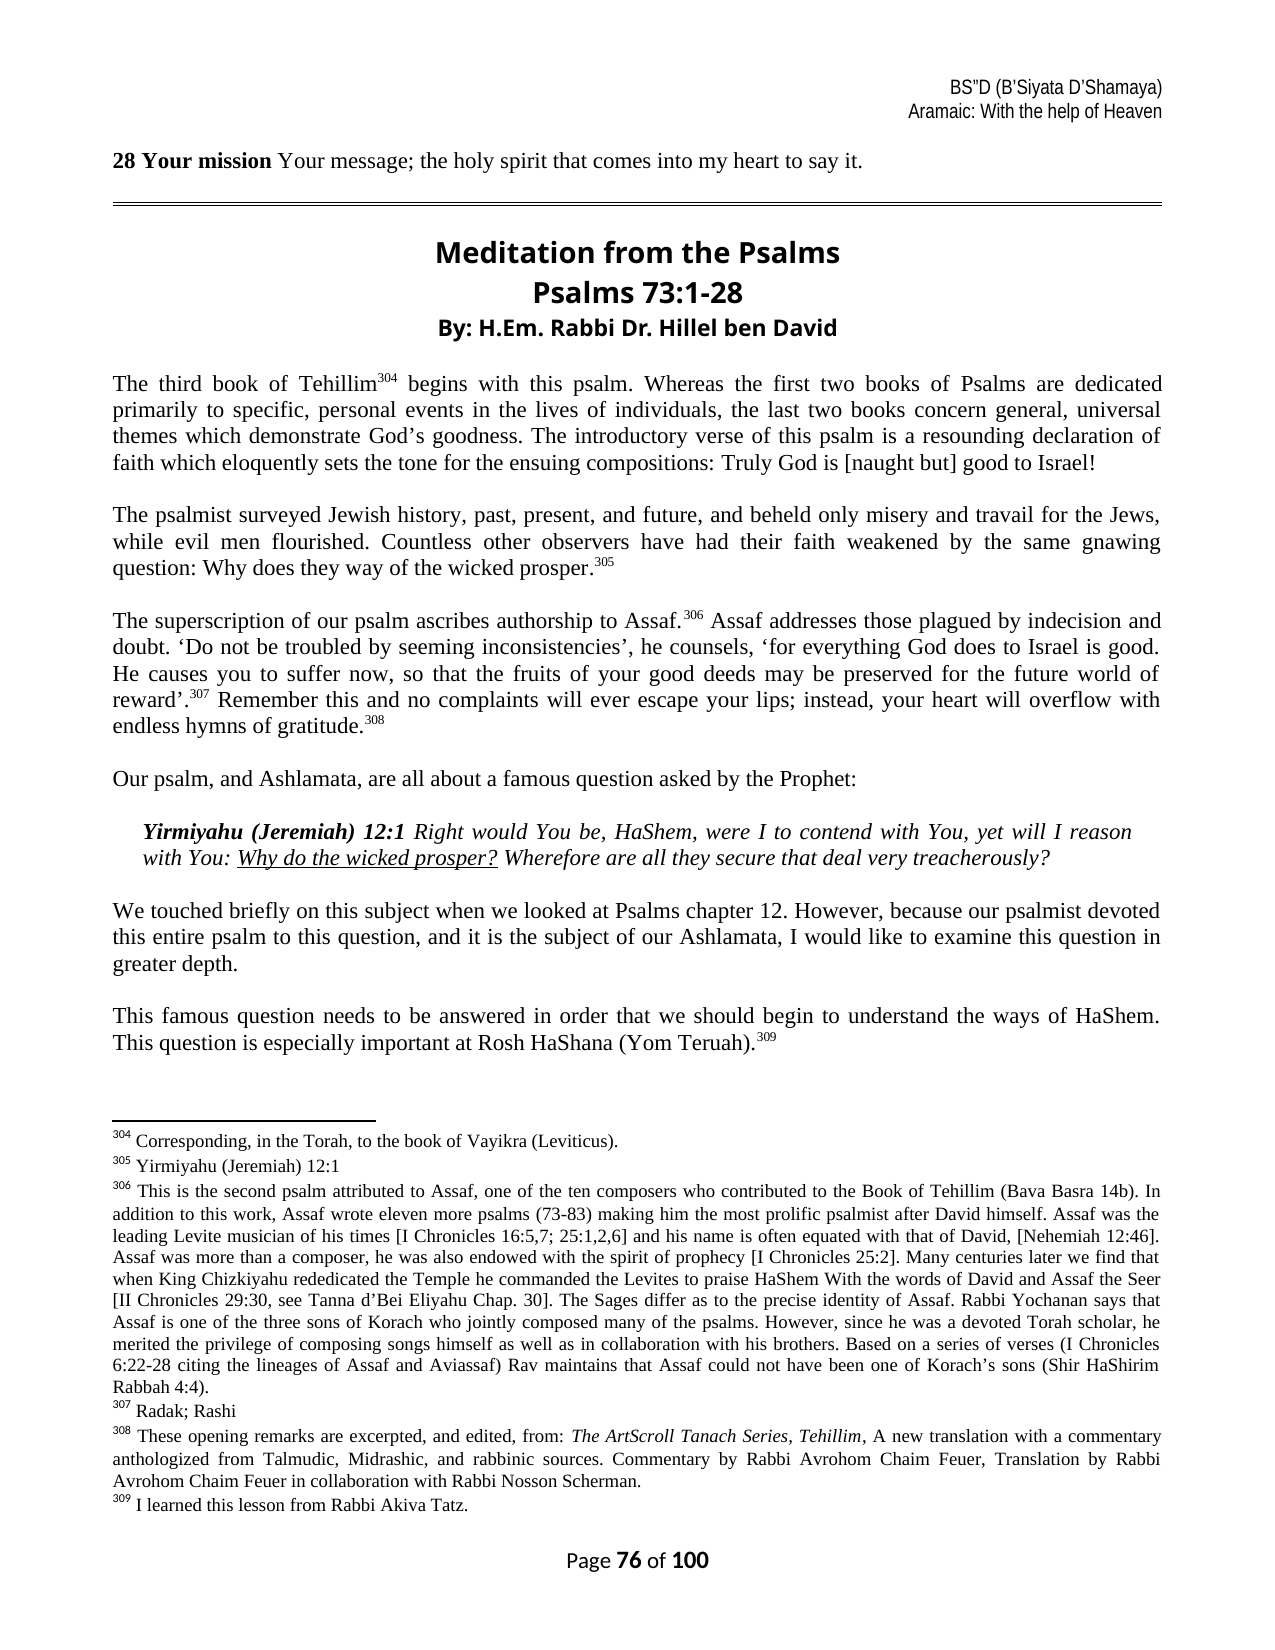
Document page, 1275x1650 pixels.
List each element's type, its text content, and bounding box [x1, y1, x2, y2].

text Psalms ‎‎73:1-28 [112, 272, 1162, 312]
text The third book of Tehillim begins with this psalm. Whereas the first two books of Psalms are dedicated primarily to specific, personal events in the lives of individuals, the last two books concern general, universal themes which demonstrate God’s goodness. The introductory verse of this psalm is a resounding declaration of faith which eloquently sets the tone for the ensuing compositions: Truly God is [naught but] good to Israel! [112, 370, 1162, 475]
text Yirmiyahu (Jeremiah) 12:1 Right would You be, HaShem, were I to contend with You, yet will I reason with You: Why do the wicked prosper? Wherefore are all they secure that deal very treacherously? [142, 818, 1132, 871]
text We touched briefly on this subject when we looked at Psalms chapter 12. However, because our psalmist devoted this entire psalm to this question, and it is the subject of our Ashlamata, I would like to examine this question in greater depth. [112, 897, 1162, 976]
text 28 Your mission Your message; the holy spirit that comes into my heart to say it. [112, 147, 1162, 173]
text This famous question needs to be answered in order that we should begin to understand the ways of HaShem. This question is especially important at Rosh HaShana (Yom Teruah). [112, 1002, 1162, 1055]
text By: H.Em. Rabbi Dr. Hillel ben David [112, 312, 1162, 343]
text Our psalm, and Ashlamata, are all about a famous question asked by the Prophet: [112, 765, 1162, 791]
text The psalmist surveyed Jewish history, past, present, and future, and beheld only misery and travail for the Jews, while evil men flourished. Countless other observers have had their faith weakened by the same gnawing question: Why does they way of the wicked prosper. [112, 502, 1162, 581]
text The superscription of our psalm ascribes authorship to Assaf. Assaf addresses those plagued by indecision and doubt. ‘Do not be troubled by seeming inconsistencies’, he counsels, ‘for everything God does to Israel is good. He causes you to suffer now, so that the fruits of your good deeds may be preserved for the future world of reward’. Remember this and no complaints will ever escape your lips; instead, your heart will overflow with endless hymns of gratitude. [112, 607, 1162, 739]
text Meditation from the Psalms [112, 233, 1162, 272]
